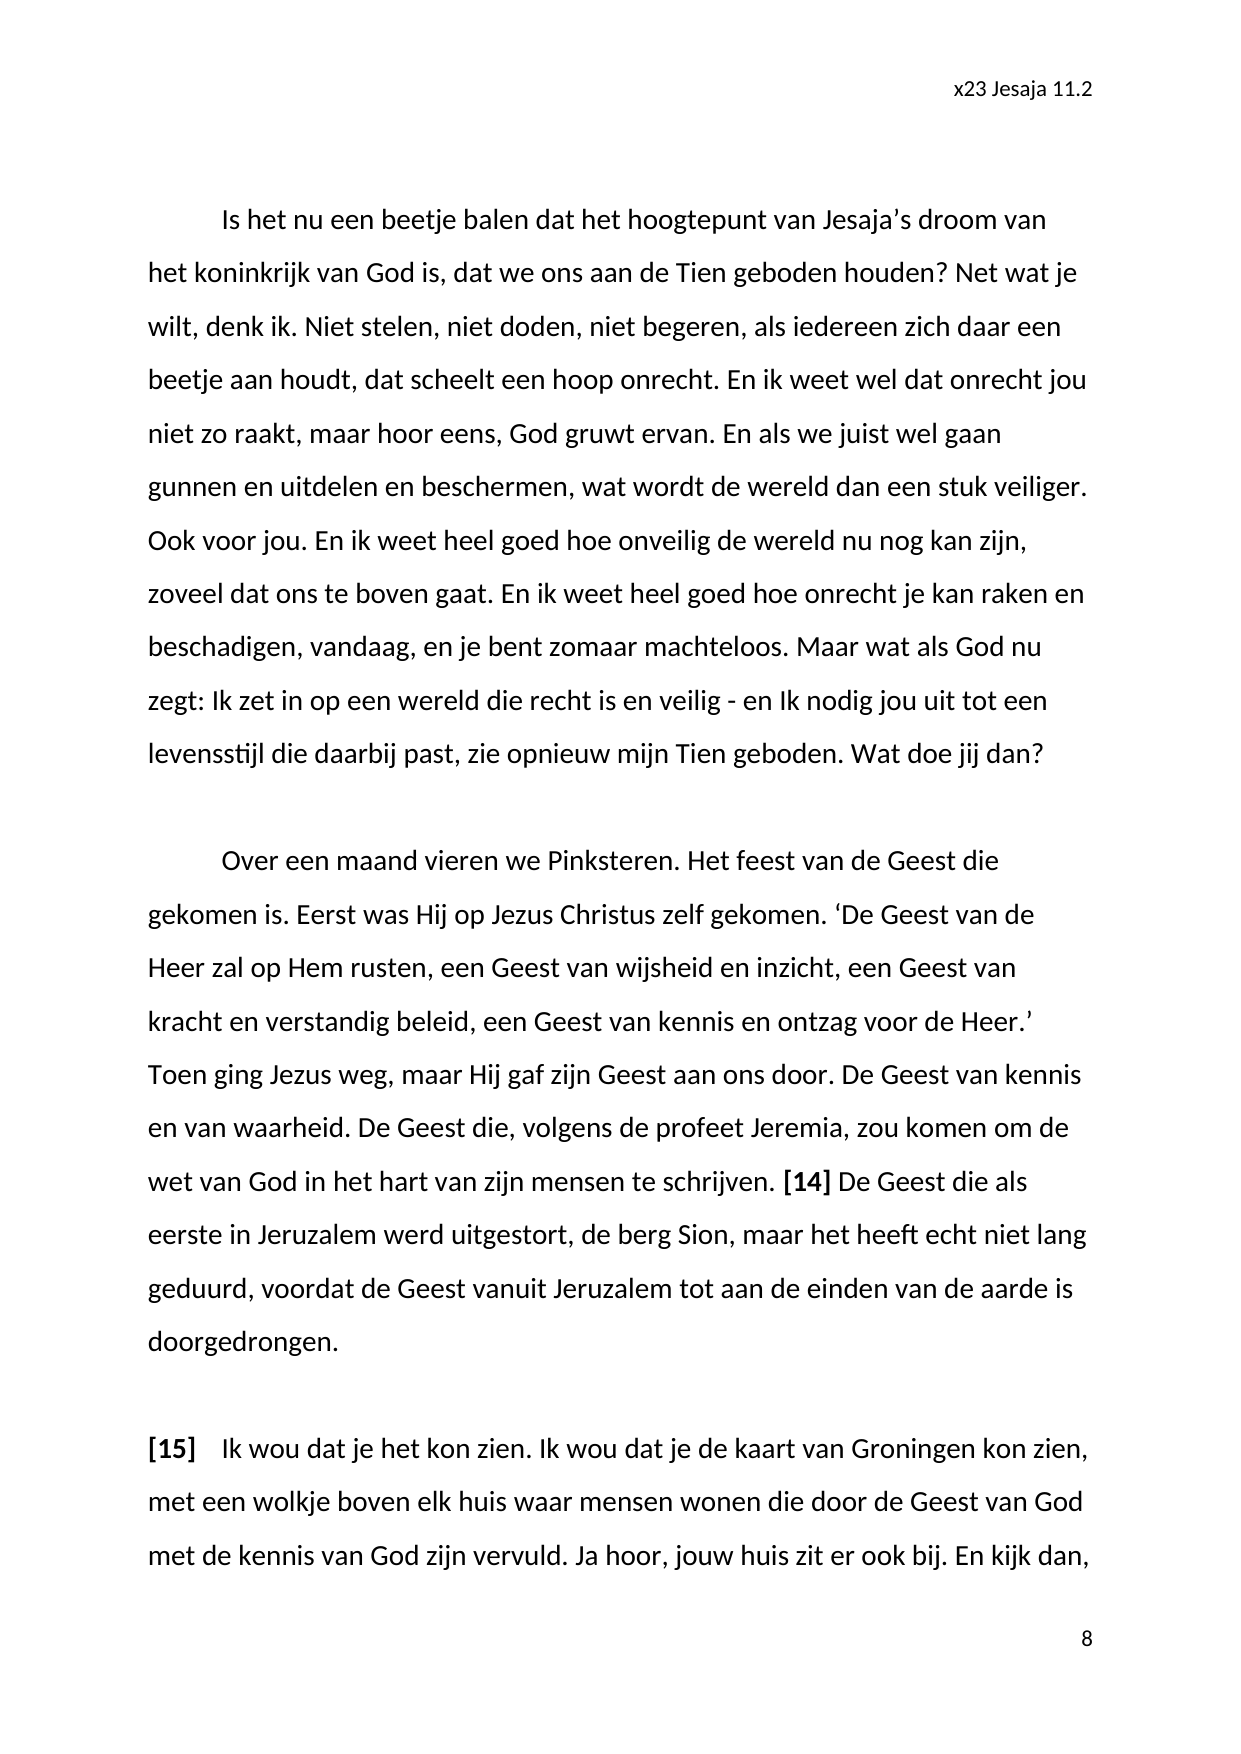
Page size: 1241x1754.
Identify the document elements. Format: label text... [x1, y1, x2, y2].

text Over een maand vieren we Pinksteren. Het feest van de Geest die gekomen is. Eerst was Hij op Jezus Christus zelf gekomen. ‘De Geest van de Heer zal op Hem rusten, een Geest van wijsheid en inzicht, een Geest van kracht en verstandig beleid, een Geest van kennis en ontzag voor de Heer.’ Toen ging Jezus weg, maar Hij gaf zijn Geest aan ons door. De Geest van kennis en van waarheid. De Geest die, volgens de profeet Jeremia, zou komen om de wet van God in het hart van zijn mensen te schrijven. [14] De Geest die als eerste in Jeruzalem werd uitgestort, de berg Sion, maar het heeft echt niet lang geduurd, voordat de Geest vanuit Jeruzalem tot aan de einden van de aarde is doorgedrongen. [148, 842, 1093, 1359]
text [148, 1430, 1093, 1573]
text Is het nu een beetje balen dat het hoogtepunt van Jesaja’s droom van het koninkrijk van God is, dat we ons aan de Tien geboden houden? Net wat je wilt, denk ik. Niet stelen, niet doden, niet begeren, als iedereen zich daar een beetje aan houdt, dat scheelt een hoop onrecht. En ik weet wel dat onrecht jou niet zo raakt, maar hoor eens, God gruwt ervan. En als we juist wel gaan gunnen en uitdelen en beschermen, wat wordt de wereld dan een stuk veiliger. Ook voor jou. En ik weet heel goed hoe onveilig de wereld nu nog kan zijn, zoveel dat ons te boven gaat. En ik weet heel goed hoe onrecht je kan raken en beschadigen, vandaag, en je bent zomaar machteloos. Maar wat als God nu zegt: Ik zet in op een wereld die recht is en veilig - en Ik nodig jou uit tot een levensstijl die daarbij past, zie opnieuw mijn Tien geboden. Wat doe jij dan? [148, 201, 1093, 771]
